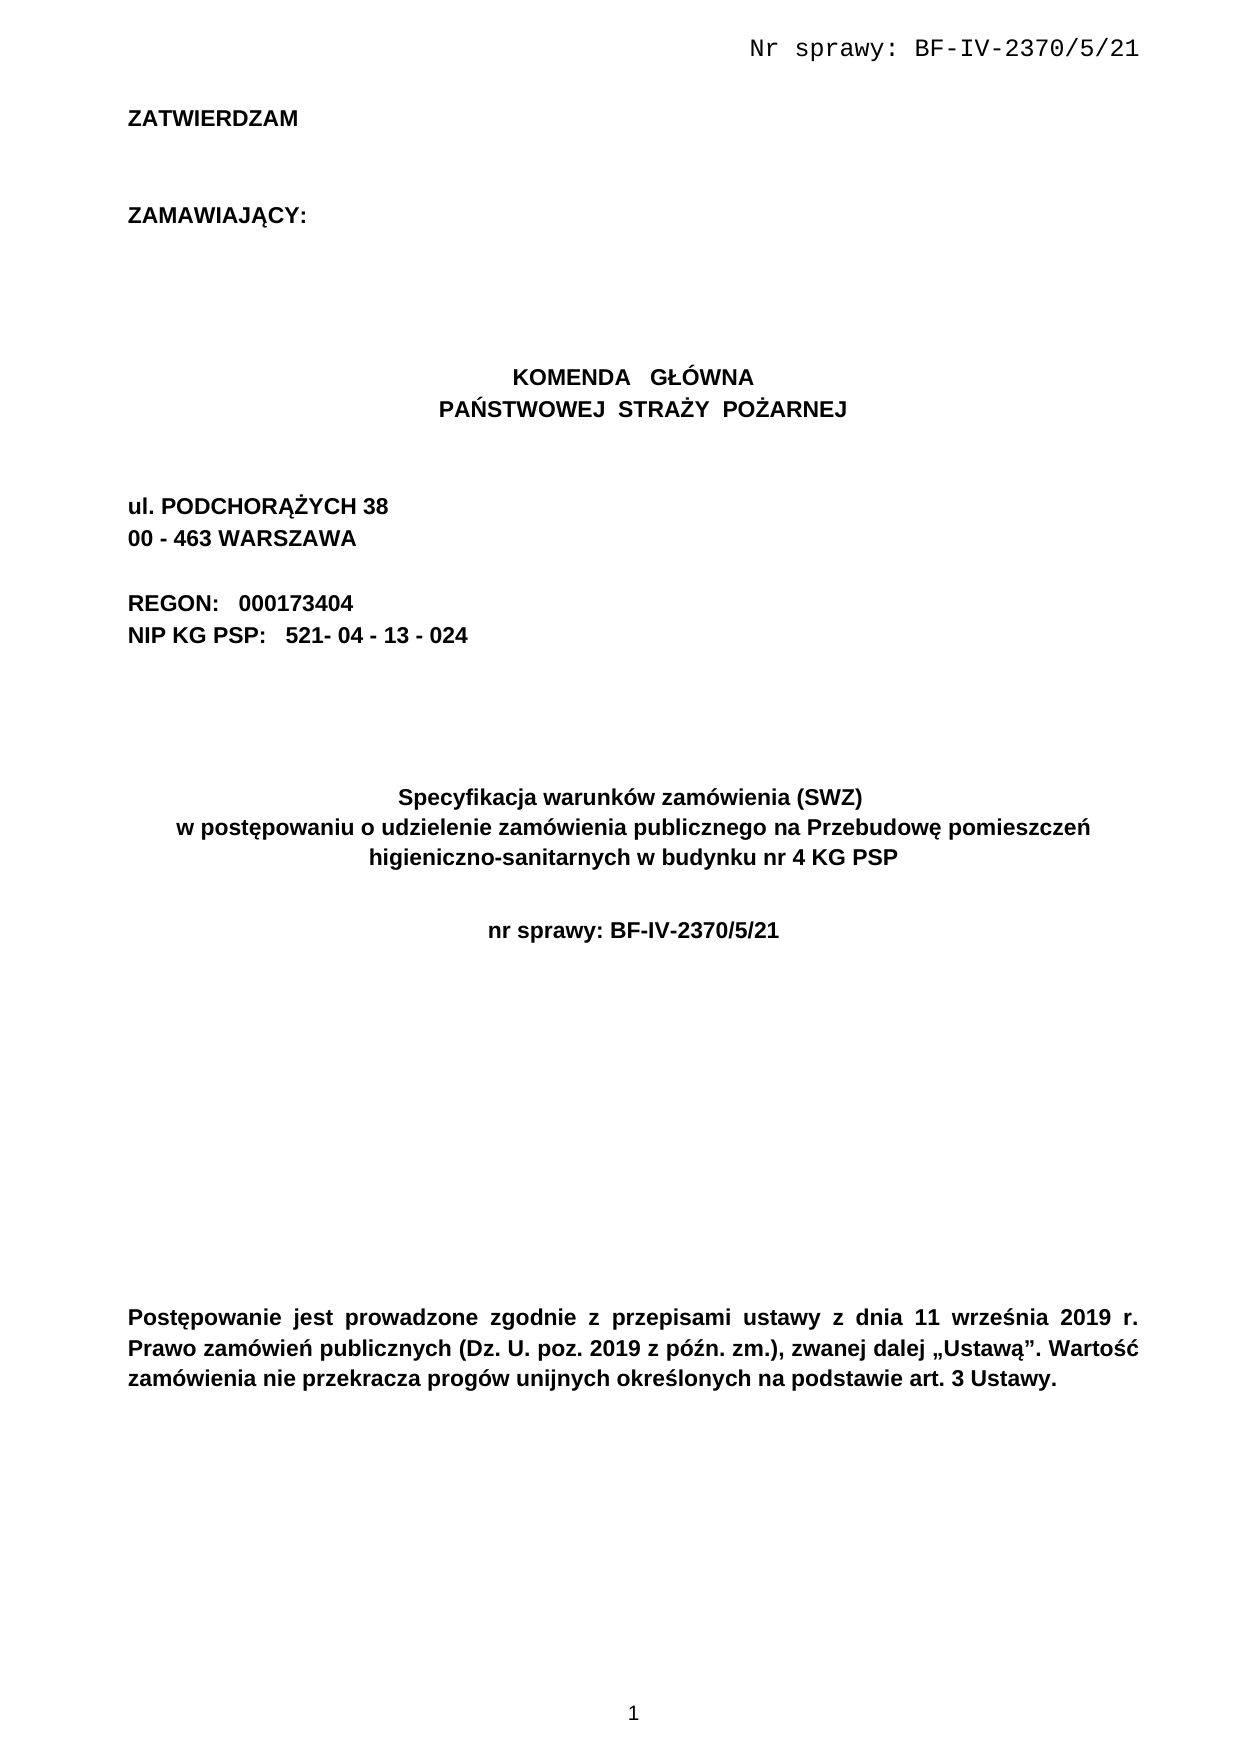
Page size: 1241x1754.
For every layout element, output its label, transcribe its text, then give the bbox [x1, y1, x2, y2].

text ul. PODCHORĄŻYCH 38 [128, 493, 1139, 519]
text ZAMAWIAJĄCY: [128, 202, 1139, 229]
text nr sprawy: BF-IV-2370/5/21 [128, 887, 1139, 943]
text REGON: 000173404 [128, 590, 1139, 616]
text Specyfikacja warunków zamówienia (SWZ) w postępowaniu o udzielenie zamówienia publicznego na Przebudowę pomieszczeń higieniczno-sanitarnych w budynku nr 4 KG PSP [128, 783, 1139, 870]
text NIP KG PSP: 521- 04 - 13 - 024 [128, 622, 1139, 648]
text ZATWIERDZAM [128, 105, 1139, 132]
text KOMENDA GŁÓWNA [128, 364, 1139, 390]
text PAŃSTWOWEJ STRAŻY POŻARNEJ [128, 396, 1139, 422]
text Postępowanie jest prowadzone zgodnie z przepisami ustawy z dnia 11 września 2019 r. Prawo zamówień publicznych (Dz. U. poz. 2019 z późn. zm.), zwanej dalej „Ustawą”. Wartość zamówienia nie przekracza progów unijnych określonych na podstawie art. 3 Ustawy. [128, 1304, 1139, 1391]
text 00 - 463 WARSZAWA [128, 525, 1139, 552]
